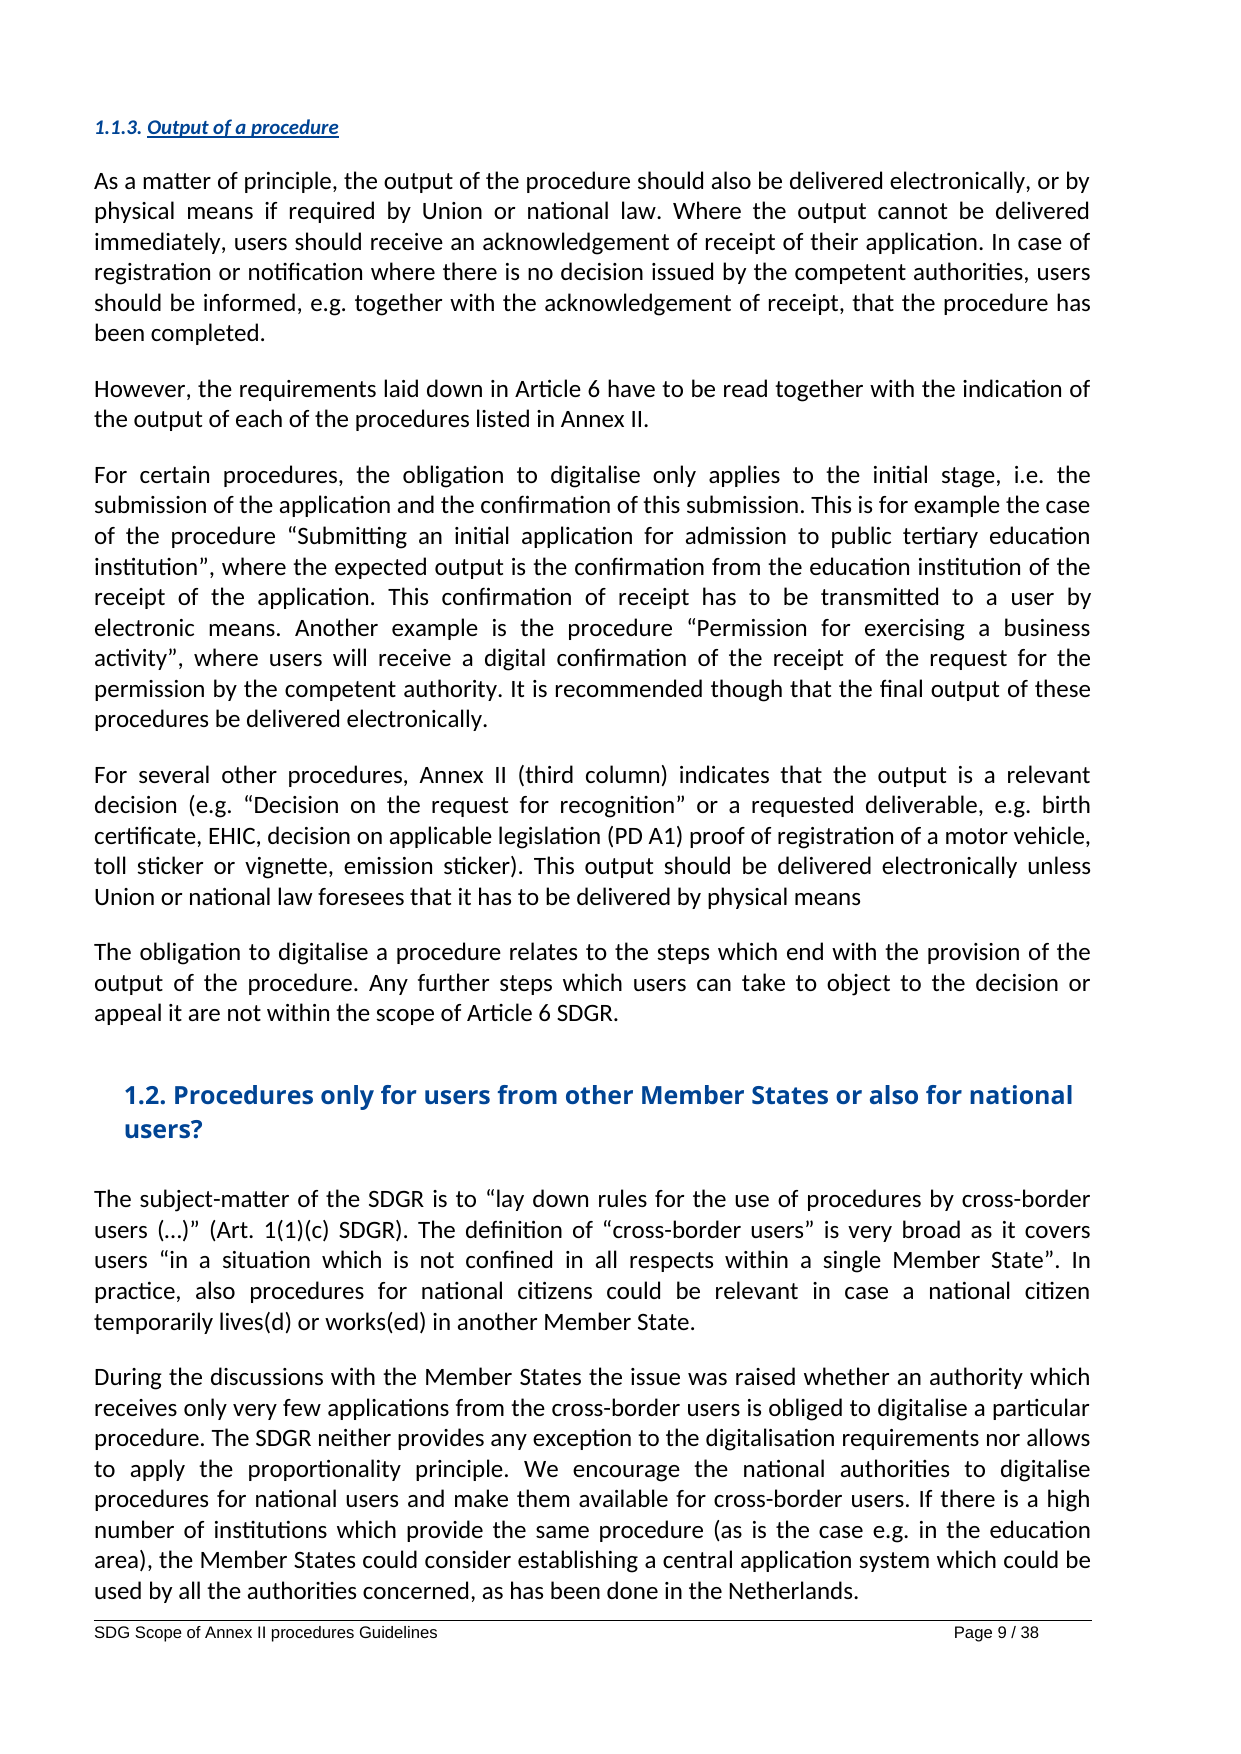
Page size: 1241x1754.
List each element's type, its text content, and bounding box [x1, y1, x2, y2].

subtitle Procedures only for users from other Member States or also for national users? [123, 1078, 1092, 1146]
text During the discussions with the Member States the issue was raised whether an authority which receives only very few applications from the cross-border users is obliged to digitalise a particular procedure. The SDGR neither provides any exception to the digitalisation requirements nor allows to apply the proportionality principle. We encourage the national authorities to digitalise procedures for national users and make them available for cross-border users. If there is a high number of institutions which provide the same procedure (as is the case e.g. in the education area), the Member States could consider establishing a central application system which could be used by all the authorities concerned, as has been done in the Netherlands. [94, 1361, 1092, 1605]
subtitle Output of a procedure [94, 114, 1092, 140]
text For certain procedures, the obligation to digitalise only applies to the initial stage, i.e. the submission of the application and the confirmation of this submission. This is for example the case of the procedure “Submitting an initial application for admission to public tertiary education institution”, where the expected output is the confirmation from the education institution of the receipt of the application. This confirmation of receipt has to be transmitted to a user by electronic means. Another example is the procedure “Permission for exercising a business activity”, where users will receive a digital confirmation of the receipt of the request for the permission by the competent authority. It is recommended though that the final output of these procedures be delivered electronically. [94, 459, 1092, 734]
text The obligation to digitalise a procedure relates to the steps which end with the provision of the output of the procedure. Any further steps which users can take to object to the decision or appeal it are not within the scope of Article 6 SDGR. [94, 936, 1092, 1028]
text However, the requirements laid down in Article 6 have to be read together with the indication of the output of each of the procedures listed in Annex II. [94, 373, 1092, 434]
text As a matter of principle, the output of the procedure should also be delivered electronically, or by physical means if required by Union or national law. Where the output cannot be delivered immediately, users should receive an acknowledgement of receipt of their application. In case of registration or notification where there is no decision issued by the competent authorities, users should be informed, e.g. together with the acknowledgement of receipt, that the procedure has been completed. [94, 165, 1092, 348]
text For several other procedures, Annex II (third column) indicates that the output is a relevant decision (e.g. “Decision on the request for recognition” or a requested deliverable, e.g. birth certificate, EHIC, decision on applicable legislation (PD A1) proof of registration of a motor vehicle, toll sticker or vignette, emission sticker). This output should be delivered electronically unless Union or national law foresees that it has to be delivered by physical means [94, 759, 1092, 911]
text The subject-matter of the SDGR is to “lay down rules for the use of procedures by cross-border users (…)” (Art. 1(1)(c) SDGR). The definition of “cross-border users” is very broad as it covers users “in a situation which is not confined in all respects within a single Member State”. In practice, also procedures for national citizens could be relevant in case a national citizen temporarily lives(d) or works(ed) in another Member State. [94, 1184, 1092, 1336]
